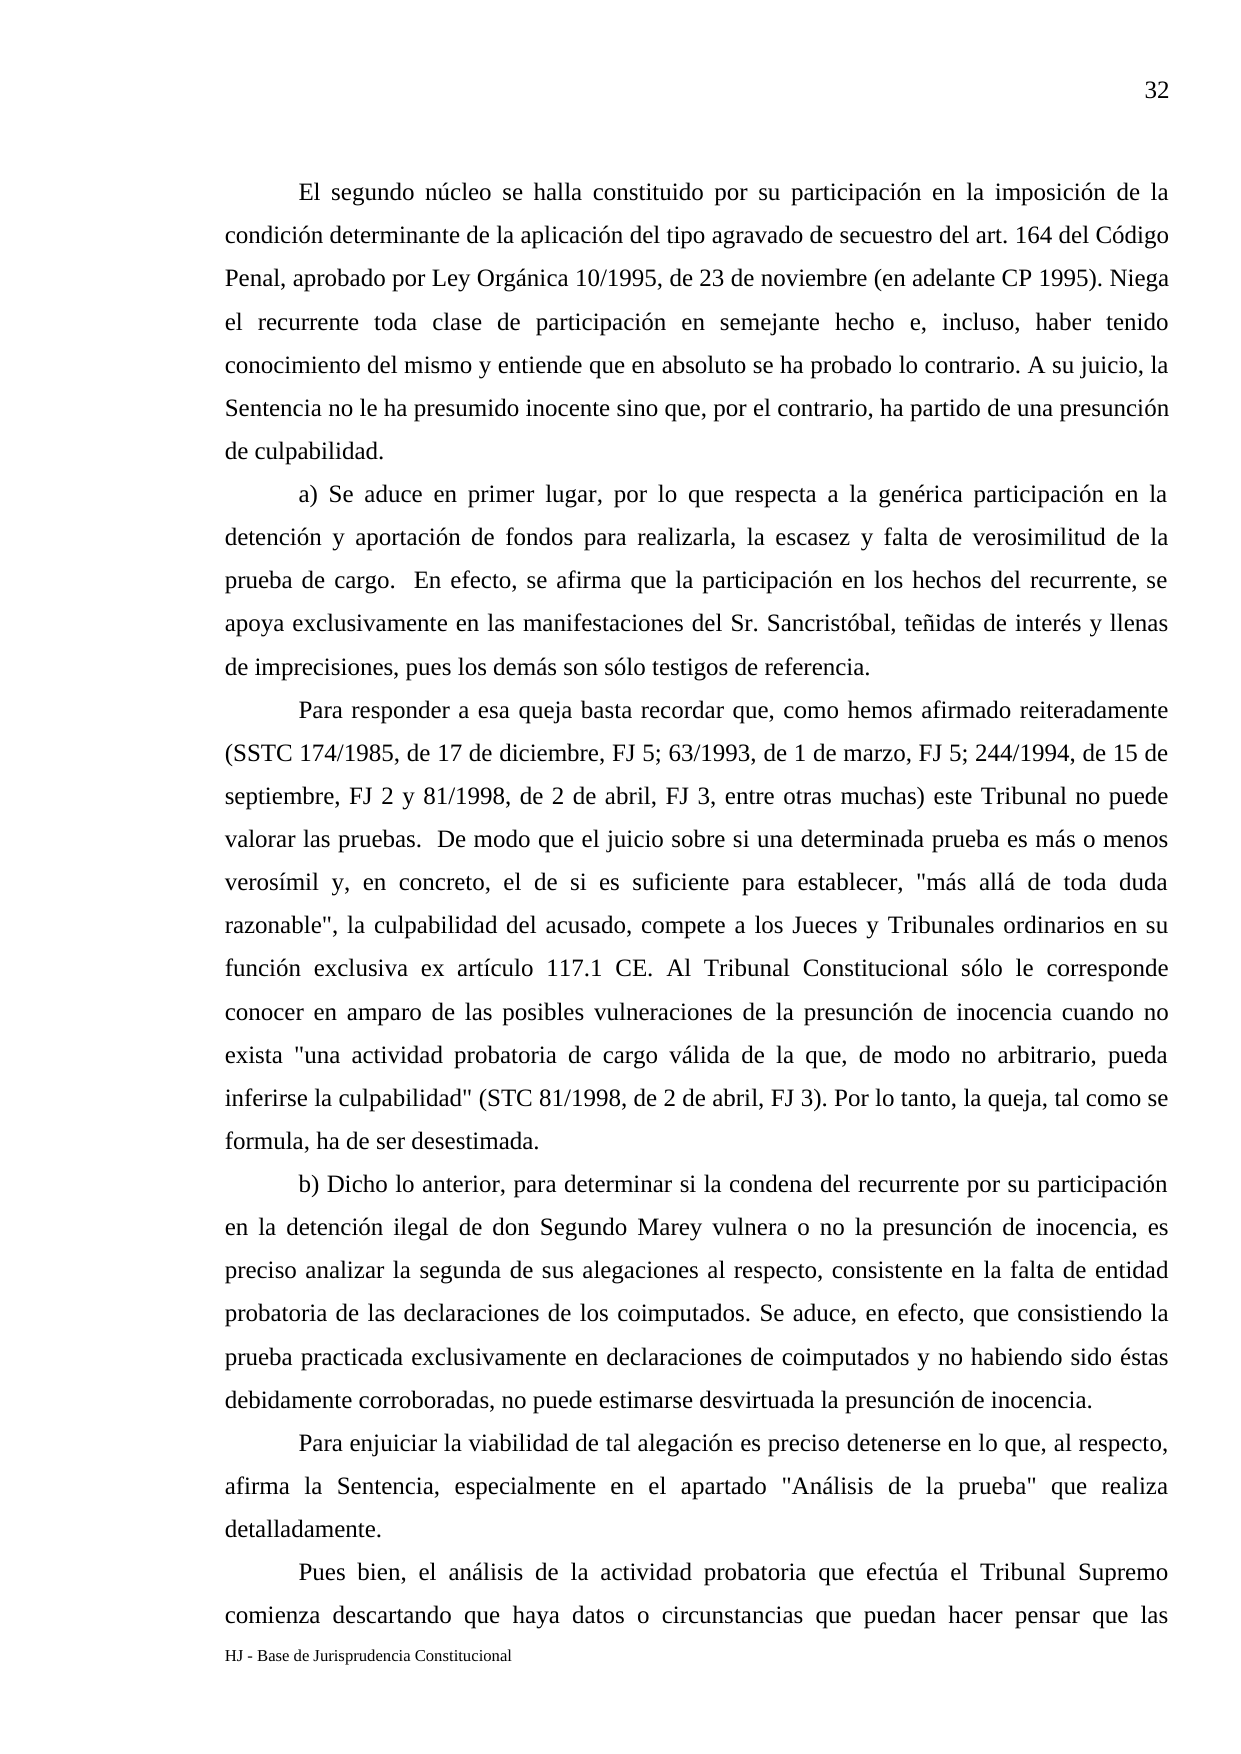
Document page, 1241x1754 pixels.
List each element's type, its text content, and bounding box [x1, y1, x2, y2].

text a) Se aduce en primer lugar, por lo que respecta a la genérica participación en la detención y aportación de fondos para realizarla, la escasez y falta de verosimilitud de la prueba de cargo. En efecto, se afirma que la participación en los hechos del recurrente, se apoya exclusivamente en las manifestaciones del Sr. Sancristóbal, teñidas de interés y llenas de imprecisiones, pues los demás son sólo testigos de referencia. [224, 479, 1169, 680]
text Para responder a esa queja basta recordar que, como hemos afirmado reiteradamente (SSTC 174/1985, de 17 de diciembre, FJ 5; 63/1993, de 1 de marzo, FJ 5; 244/1994, de 15 de septiembre, FJ 2 y 81/1998, de 2 de abril, FJ 3, entre otras muchas) este Tribunal no puede valorar las pruebas. De modo que el juicio sobre si una determinada prueba es más o menos verosímil y, en concreto, el de si es suficiente para establecer, "más allá de toda duda razonable", la culpabilidad del acusado, compete a los Jueces y Tribunales ordinarios en su función exclusiva ex artículo 117.1 CE. Al Tribunal Constitucional sólo le corresponde conocer en amparo de las posibles vulneraciones de la presunción de inocencia cuando no exista "una actividad probatoria de cargo válida de la que, de modo no arbitrario, pueda inferirse la culpabilidad" (STC 81/1998, de 2 de abril, FJ 3). Por lo tanto, la queja, tal como se formula, ha de ser desestimada. [224, 695, 1169, 1155]
text Para enjuiciar la viabilidad de tal alegación es preciso detenerse en lo que, al respecto, afirma la Sentencia, especialmente en el apartado "Análisis de la prueba" que realiza detalladamente. [224, 1428, 1169, 1543]
text El segundo núcleo se halla constituido por su participación en la imposición de la condición determinante de la aplicación del tipo agravado de secuestro del art. 164 del Código Penal, aprobado por Ley Orgánica 10/1995, de 23 de noviembre (en adelante CP 1995). Niega el recurrente toda clase de participación en semejante hecho e, incluso, haber tenido conocimiento del mismo y entiende que en absoluto se ha probado lo contrario. A su juicio, la Sentencia no le ha presumido inocente sino que, por el contrario, ha partido de una presunción de culpabilidad. [224, 177, 1169, 465]
text b) Dicho lo anterior, para determinar si la condena del recurrente por su participación en la detención ilegal de don Segundo Marey vulnera o no la presunción de inocencia, es preciso analizar la segunda de sus alegaciones al respecto, consistente en la falta de entidad probatoria de las declaraciones de los coimputados. Se aduce, en efecto, que consistiendo la prueba practicada exclusivamente en declaraciones de coimputados y no habiendo sido éstas debidamente corroboradas, no puede estimarse desvirtuada la presunción de inocencia. [224, 1169, 1169, 1413]
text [224, 1557, 1169, 1629]
